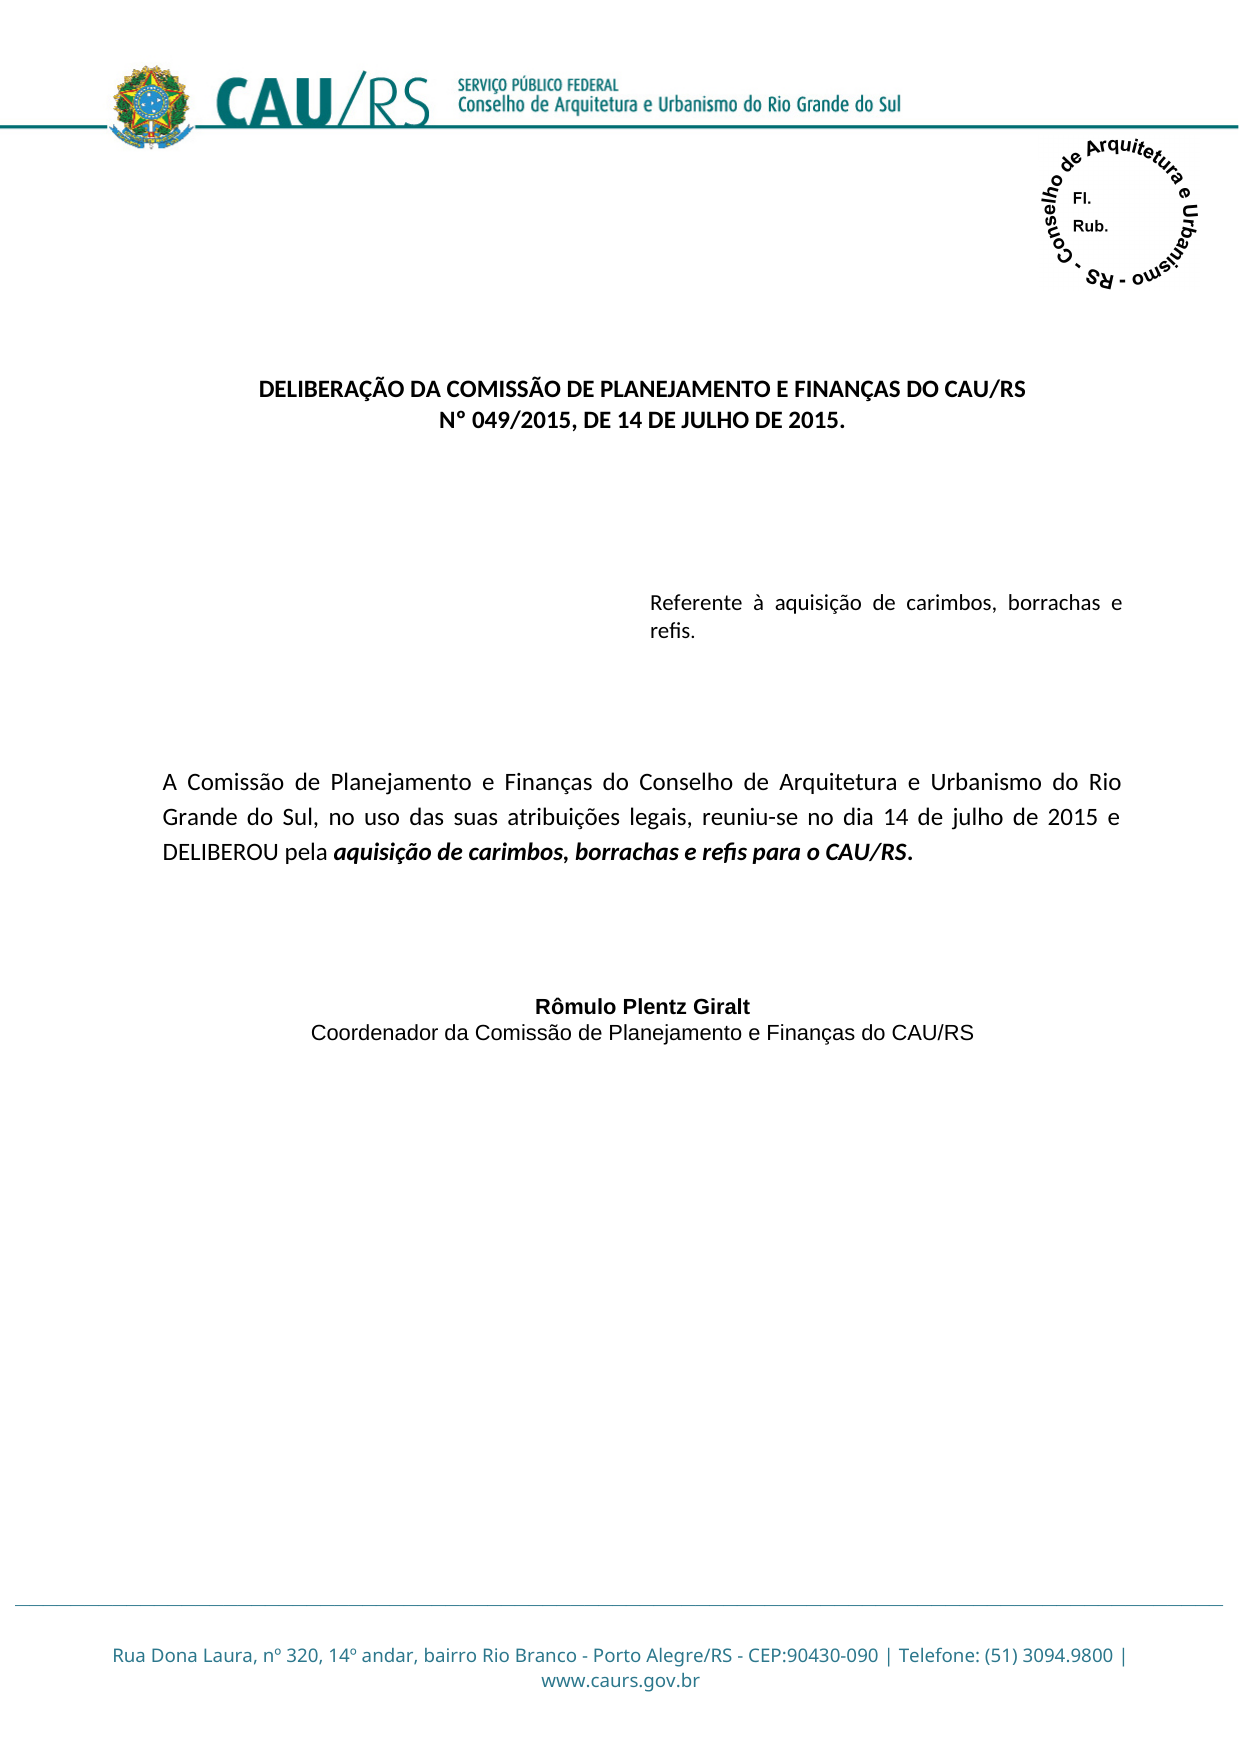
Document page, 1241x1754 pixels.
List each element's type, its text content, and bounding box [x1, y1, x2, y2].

text A Comissão de Planejamento e Finanças do Conselho de Arquitetura e Urbanismo do Rio Grande do Sul, no uso das suas atribuições legais, reuniu-se no dia 14 de julho de 2015 e DELIBEROU pela aquisição de carimbos, borrachas e refis para o CAU/RS. [162, 766, 1123, 867]
text Coordenador da Comissão de Planejamento e Finanças do CAU/RS [162, 1019, 1123, 1044]
picture [0, 0, 1239, 291]
text Nº 049/2015, DE 14 DE JULHO DE 2015. [162, 404, 1123, 435]
text Rômulo Plentz Giralt [162, 994, 1123, 1019]
text DELIBERAÇÃO DA COMISSÃO DE PLANEJAMENTO E FINANÇAS DO CAU/RS [162, 374, 1123, 404]
text Referente à aquisição de carimbos, borrachas e refis. [650, 588, 1123, 644]
